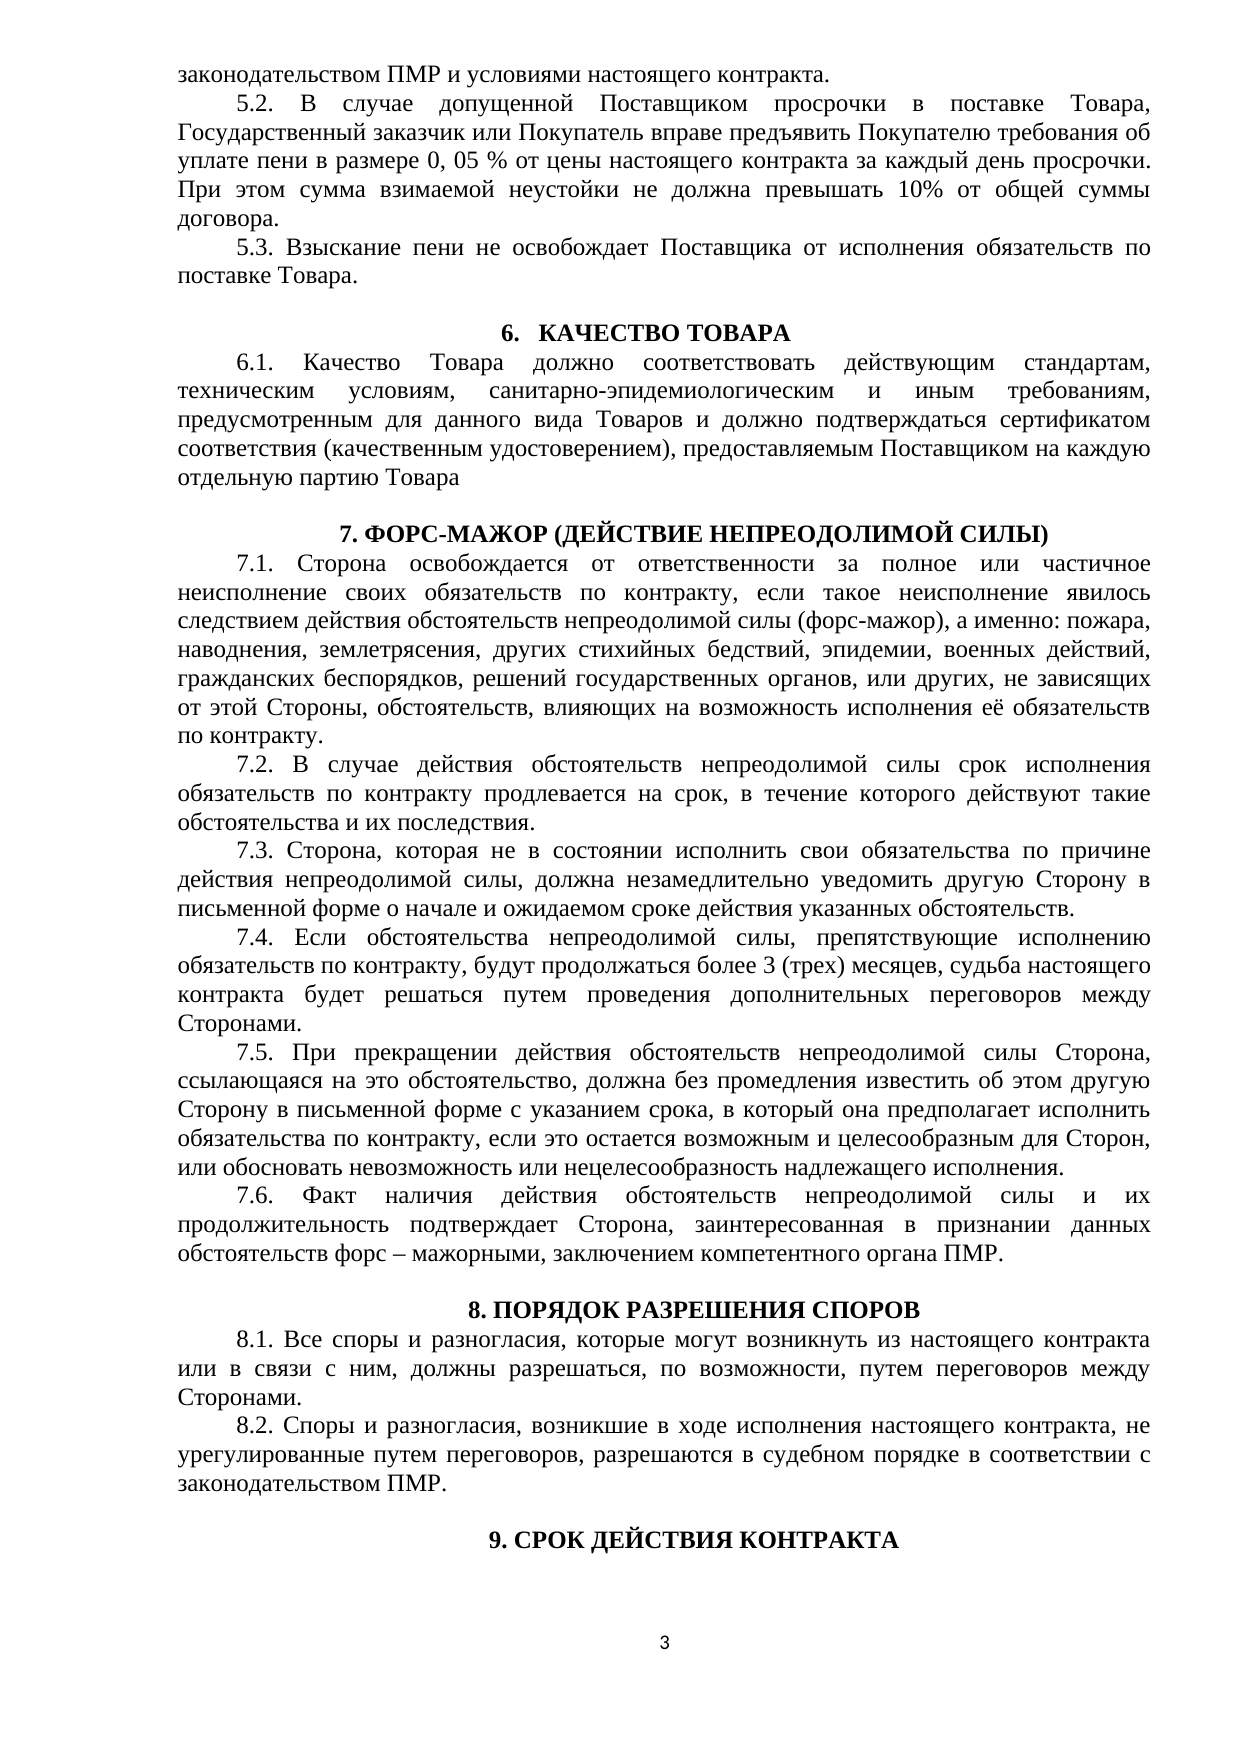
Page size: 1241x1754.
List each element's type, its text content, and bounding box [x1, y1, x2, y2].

text 9. СРОК ДЕЙСТВИЯ КОНТРАКТА [177, 1525, 1152, 1554]
text 7. ФОРС-МАЖОР (ДЕЙСТВИЕ НЕПРЕОДОЛИМОЙ СИЛЫ) [177, 519, 1152, 548]
text 7.6. Факт наличия действия обстоятельств непреодолимой силы и их продолжительность подтверждает Сторона, заинтересованная в признании данных обстоятельств форс – мажорными, заключением компетентного органа ПМР. [177, 1180, 1152, 1267]
text 7.4. Если обстоятельства непреодолимой силы, препятствующие исполнению обязательств по контракту, будут продолжаться более 3 (трех) месяцев, судьба настоящего контракта будет решаться путем проведения дополнительных переговоров между Сторонами. [177, 922, 1152, 1037]
text 5.3. Взыскание пени не освобождает Поставщика от исполнения обязательств по поставке Товара. [177, 232, 1152, 289]
text 8. ПОРЯДОК РАЗРЕШЕНИЯ СПОРОВ [177, 1295, 1152, 1324]
text 7.1. Сторона освобождается от ответственности за полное или частичное неисполнение своих обязательств по контракту, если такое неисполнение явилось следствием действия обстоятельств непреодолимой силы (форс-мажор), а именно: пожара, наводнения, землетрясения, других стихийных бедствий, эпидемии, военных действий, гражданских беспорядков, решений государственных органов, или других, не зависящих от этой Стороны, обстоятельств, влияющих на возможность исполнения её обязательств по контракту. [177, 548, 1152, 749]
text 8.1. Все споры и разногласия, которые могут возникнуть из настоящего контракта или в связи с ним, должны разрешаться, по возможности, путем переговоров между Сторонами. [177, 1324, 1152, 1410]
text 5.2. В случае допущенной Поставщиком просрочки в поставке Товара, Государственный заказчик или Покупатель вправе предъявить Покупателю требования об уплате пени в размере 0, 05 % от цены настоящего контракта за каждый день просрочки. При этом сумма взимаемой неустойки не должна превышать 10% от общей суммы договора. [177, 88, 1152, 232]
text 7.2. В случае действия обстоятельств непреодолимой силы срок исполнения обязательств по контракту продлевается на срок, в течение которого действуют такие обстоятельства и их последствия. [177, 749, 1152, 835]
text 7.3. Сторона, которая не в состоянии исполнить свои обязательства по причине действия непреодолимой силы, должна незамедлительно уведомить другую Сторону в письменной форме о начале и ожидаемом сроке действия указанных обстоятельств. [177, 835, 1152, 922]
list КАЧЕСТВО ТОВАРА [140, 318, 1152, 347]
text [177, 59, 1152, 88]
text 7.5. При прекращении действия обстоятельств непреодолимой силы Сторона, ссылающаяся на это обстоятельство, должна без промедления известить об этом другую Сторону в письменной форме с указанием срока, в который она предполагает исполнить обязательства по контракту, если это остается возможным и целесообразным для Сторон, или обосновать невозможность или нецелесообразность надлежащего исполнения. [177, 1037, 1152, 1180]
text 6.1. Качество Товара должно соответствовать действующим стандартам, техническим условиям, санитарно-эпидемиологическим и иным требованиям, предусмотренным для данного вида Товаров и должно подтверждаться сертификатом соответствия (качественным удостоверением), предоставляемым Поставщиком на каждую отдельную партию Товара [177, 347, 1152, 490]
text 8.2. Споры и разногласия, возникшие в ходе исполнения настоящего контракта, не урегулированные путем переговоров, разрешаются в судебном порядке в соответствии с законодательством ПМР. [177, 1410, 1152, 1497]
